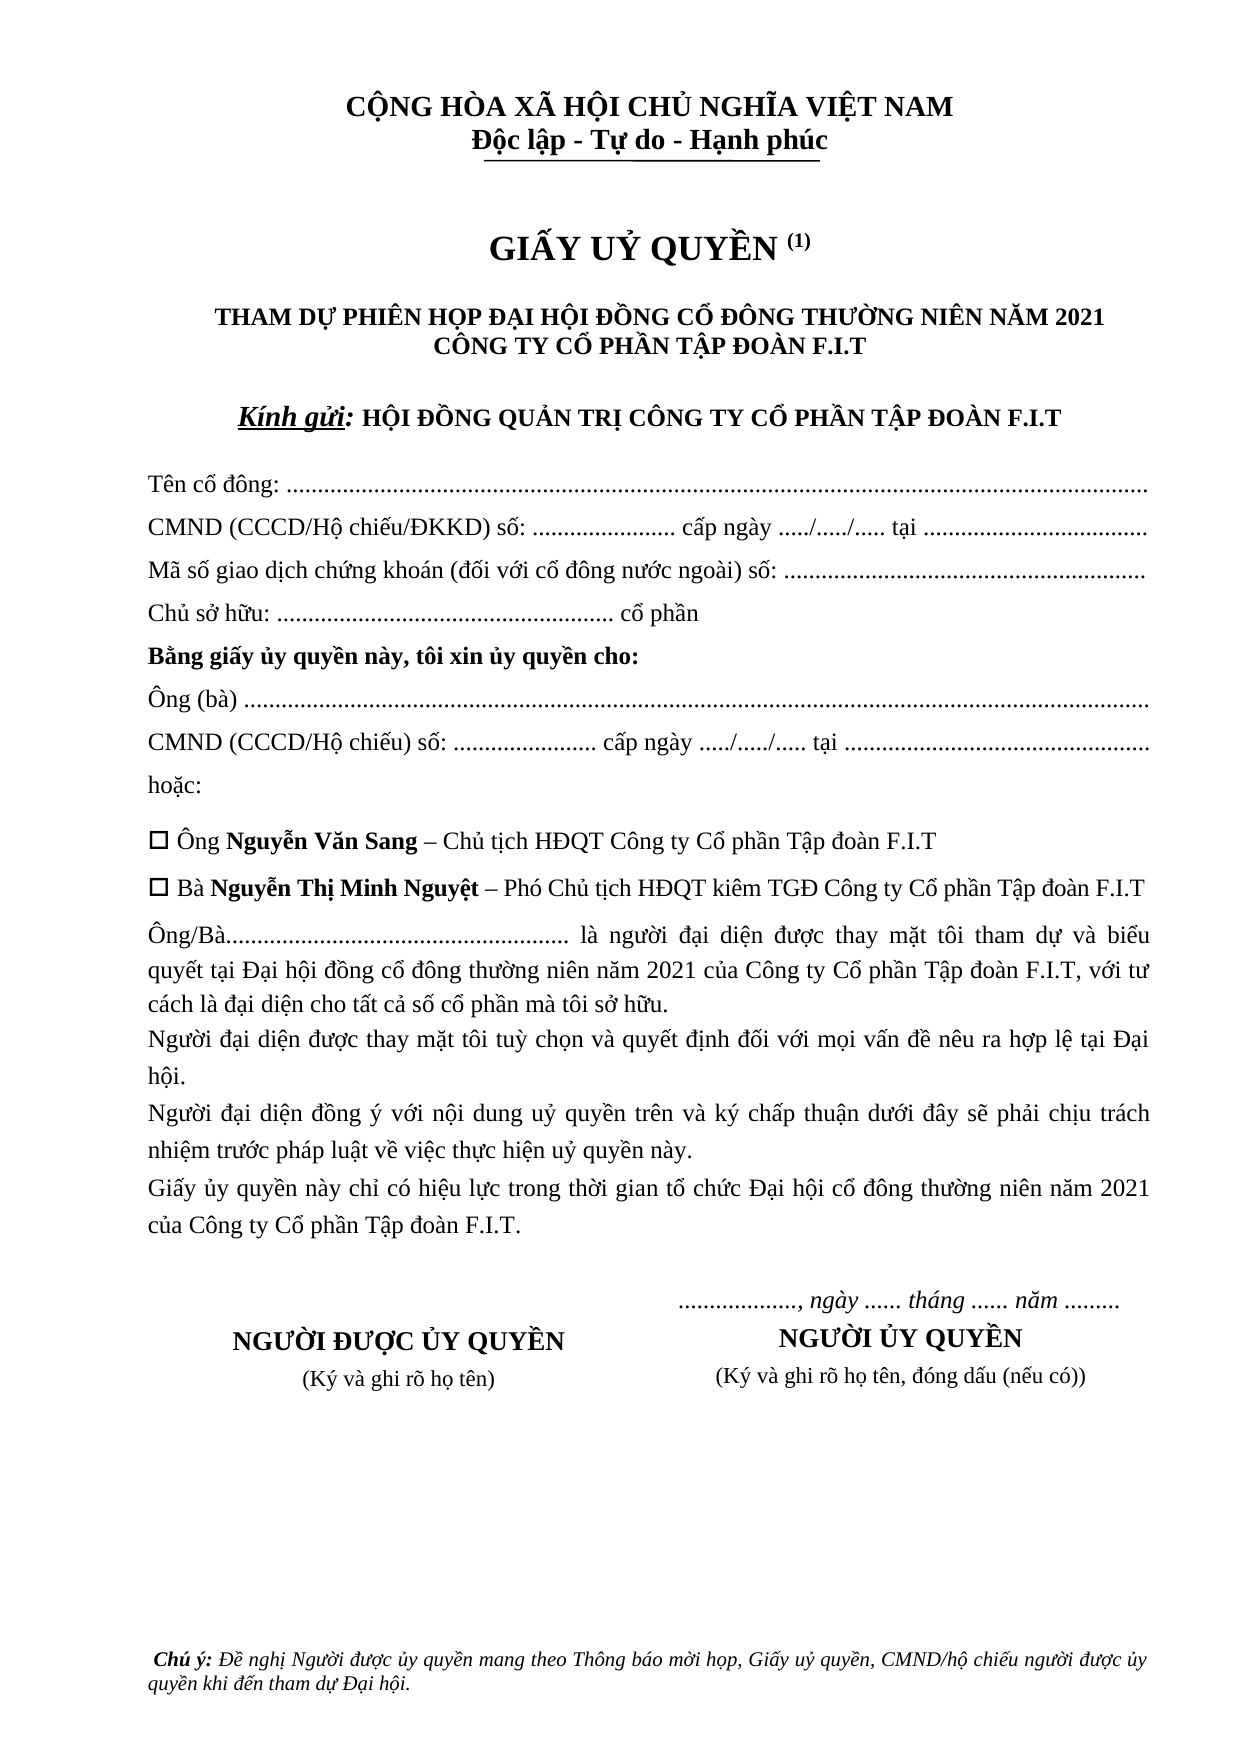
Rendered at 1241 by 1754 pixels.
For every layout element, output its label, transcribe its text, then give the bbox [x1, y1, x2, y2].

text CMND (CCCD/Hộ chiếu) số: ....................... cấp ngày ...../...../..... tại ................................................. [148, 727, 1152, 756]
subtitle THAM DỰ PHIÊN HỌP ĐẠI HỘI ĐỒNG CỔ ĐÔNG THƯỜNG NIÊN NĂM 2021 [148, 302, 1172, 331]
text Người đại diện được thay mặt tôi tuỳ chọn và quyết định đối với mọi vấn đề nêu ra hợp lệ tại Đại hội. [148, 1024, 1152, 1090]
text hoặc: [148, 771, 1152, 799]
text CMND (CCCD/Hộ chiếu/ĐKKD) số: ....................... cấp ngày ...../...../..... tại .................................... [148, 512, 1152, 541]
text Giấy ủy quyền này chỉ có hiệu lực trong thời gian tổ chức Đại hội cổ đông thường niên năm 2021 của Công ty Cổ phần Tập đoàn F.I.T. [148, 1173, 1152, 1239]
table_header ..................., ngày ...... tháng ...... năm ......... NGƯỜI ỦY QUYỀN (Ký và ghi rõ họ tên, đóng dấu (nếu có)) [649, 1285, 1152, 1402]
text Bà Nguyễn Thị Minh Nguyệt – Phó Chủ tịch HĐQT kiêm TGĐ Công ty Cổ phần Tập đoàn F.I.T [148, 873, 1152, 902]
title CỘNG HÒA XÃ HỘI CHỦ NGHĨA VIỆT NAM [148, 89, 1152, 122]
text Kính gửi: HỘI ĐỒNG QUẢN TRỊ CÔNG TY CỔ PHẦN TẬP ĐOÀN F.I.T [148, 399, 1152, 433]
subtitle CÔNG TY CỔ PHẦN TẬP ĐOÀN F.I.T [148, 331, 1152, 359]
text Người đại diện đồng ý với nội dung uỷ quyền trên và ký chấp thuận dưới đây sẽ phải chịu trách nhiệm trước pháp luật về việc thực hiện uỷ quyền này. [148, 1098, 1152, 1164]
text Ông (bà) ................................................................................................................................................. [148, 684, 1152, 713]
text Chủ sở hữu: ...................................................... cổ phần [148, 598, 1152, 627]
text Ông/Bà....................................................... là người đại diện được thay mặt tôi tham dự và biểu quyết tại Đại hội đồng cổ đông thường niên năm 2021 của Công ty Cổ phần Tập đoàn F.I.T, với tư cách là đại diện cho tất cả số cổ phần mà tôi sở hữu. [148, 920, 1152, 1018]
table_header NGƯỜI ĐƯỢC ỦY QUYỀN (Ký và ghi rõ họ tên) [148, 1285, 649, 1402]
text Bằng giấy ủy quyền này, tôi xin ủy quyền cho: [148, 641, 1152, 670]
text Mã số giao dịch chứng khoán (đối với cổ đông nước ngoài) số: .......................................................... [148, 555, 1152, 584]
text Tên cổ đông: .......................................................................................................................................... [148, 469, 1152, 497]
text Ông Nguyễn Văn Sang – Chủ tịch HĐQT Công ty Cổ phần Tập đoàn F.I.T [148, 826, 1152, 855]
text Độc lập - Tự do - Hạnh phúc [148, 122, 1152, 156]
subtitle GIẤY UỶ QUYỀN (1) [148, 228, 1152, 268]
